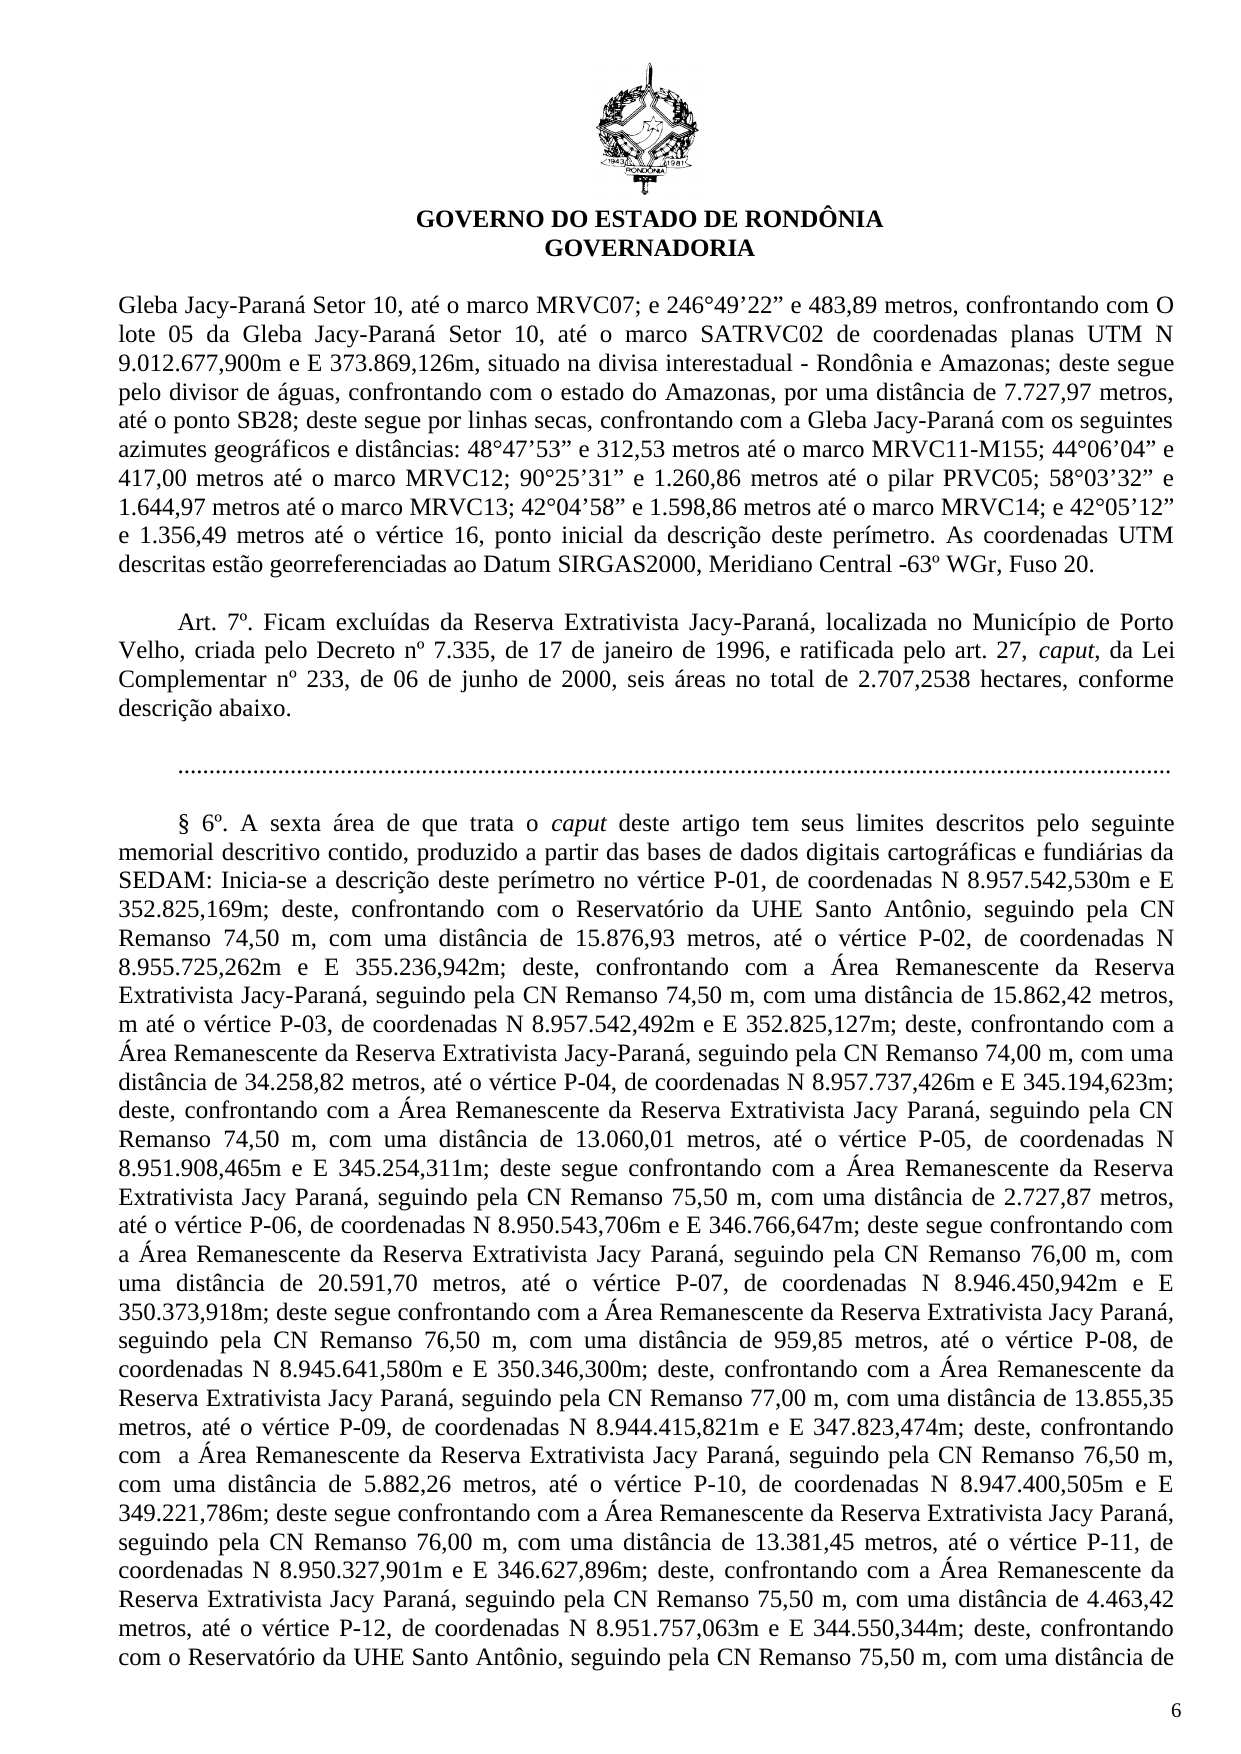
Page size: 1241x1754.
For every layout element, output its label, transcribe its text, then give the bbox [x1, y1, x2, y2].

text Art. 7º. Ficam excluídas da Reserva Extrativista Jacy-Paraná, localizada no Município de Porto Velho, criada pelo Decreto nº 7.335, de 17 de janeiro de 1996, e ratificada pelo art. 27, caput, da Lei Complementar nº 233, de 06 de junho de 2000, seis áreas no total de , conforme descrição abaixo. [118, 607, 1175, 722]
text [118, 291, 1175, 578]
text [118, 808, 1175, 1671]
text ............................................................................................................................................................... [118, 751, 1175, 779]
